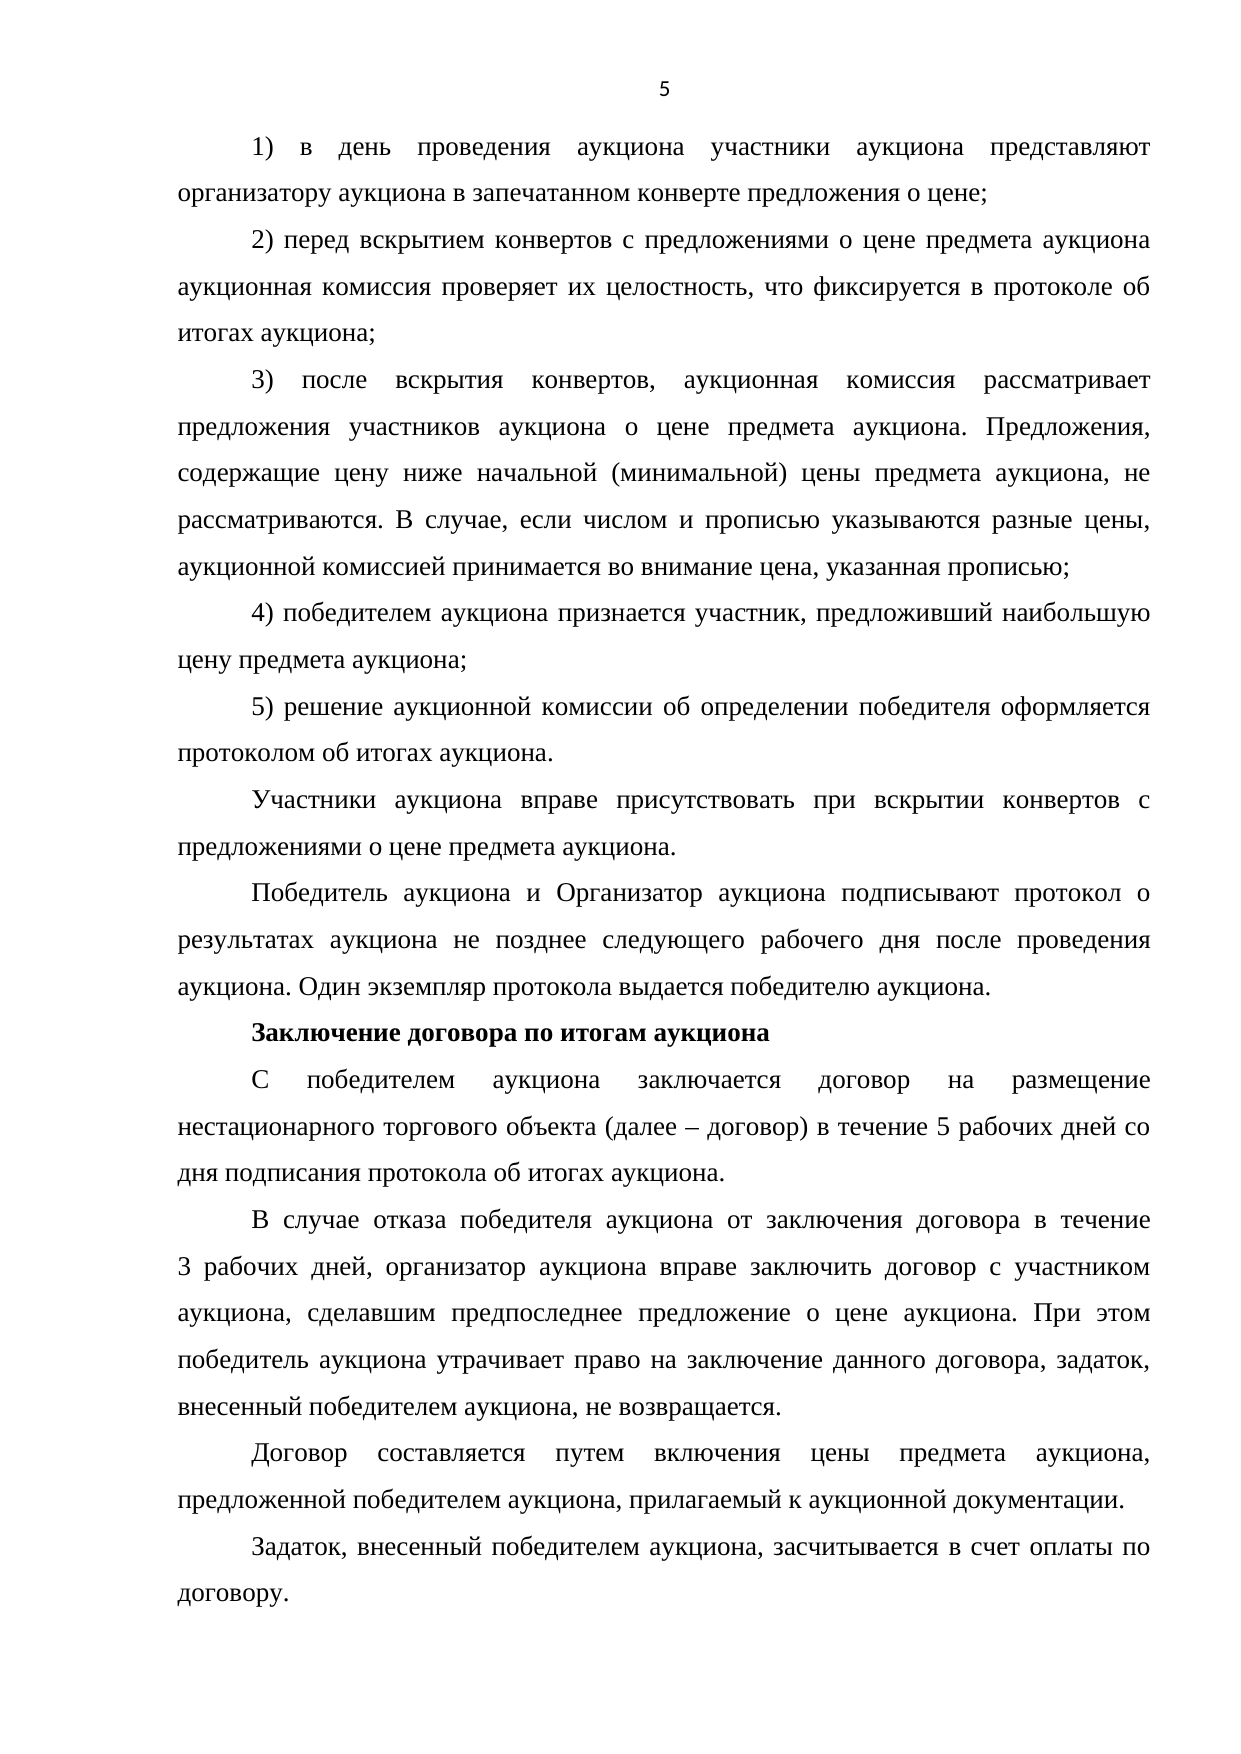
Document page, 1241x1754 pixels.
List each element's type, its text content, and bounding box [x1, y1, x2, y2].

text Задаток, внесенный победителем аукциона, засчитывается в счет оплаты по договору. [177, 1530, 1152, 1608]
text 1) в день проведения аукциона участники аукциона представляют организатору аукциона в запечатанном конверте предложения о цене; [177, 130, 1152, 208]
text С победителем аукциона заключается договор на размещение нестационарного торгового объекта (далее – договор) в течение 5 рабочих дней со дня подписания протокола об итогах аукциона. [177, 1063, 1152, 1188]
text Участники аукциона вправе присутствовать при вскрытии конвертов с предложениями о цене предмета аукциона. [177, 783, 1152, 861]
text 4) победителем аукциона признается участник, предложивший наибольшую цену предмета аукциона; [177, 596, 1152, 674]
text Заключение договора по итогам аукциона [177, 1016, 1152, 1048]
text Победитель аукциона и Организатор аукциона подписывают протокол о результатах аукциона не позднее следующего рабочего дня после проведения аукциона. Один экземпляр протокола выдается победителю аукциона. [177, 876, 1152, 1001]
text Договор составляется путем включения цены предмета аукциона, предложенной победителем аукциона, прилагаемый к аукционной документации. [177, 1436, 1152, 1514]
text В случае отказа победителя аукциона от заключения договора в течение 3 рабочих дней, организатор аукциона вправе заключить договор с участником аукциона, сделавшим предпоследнее предложение о цене аукциона. При этом победитель аукциона утрачивает право на заключение данного договора, задаток, внесенный победителем аукциона, не возвращается. [177, 1203, 1152, 1421]
text 3) после вскрытия конвертов, аукционная комиссия рассматривает предложения участников аукциона о цене предмета аукциона. Предложения, содержащие цену ниже начальной (минимальной) цены предмета аукциона, не рассматриваются. В случае, если числом и прописью указываются разные цены, аукционной комиссией принимается во внимание цена, указанная прописью; [177, 363, 1152, 581]
text 5) решение аукционной комиссии об определении победителя оформляется протоколом об итогах аукциона. [177, 690, 1152, 768]
text 2) перед вскрытием конвертов с предложениями о цене предмета аукциона аукционная комиссия проверяет их целостность, что фиксируется в протоколе об итогах аукциона; [177, 223, 1152, 348]
